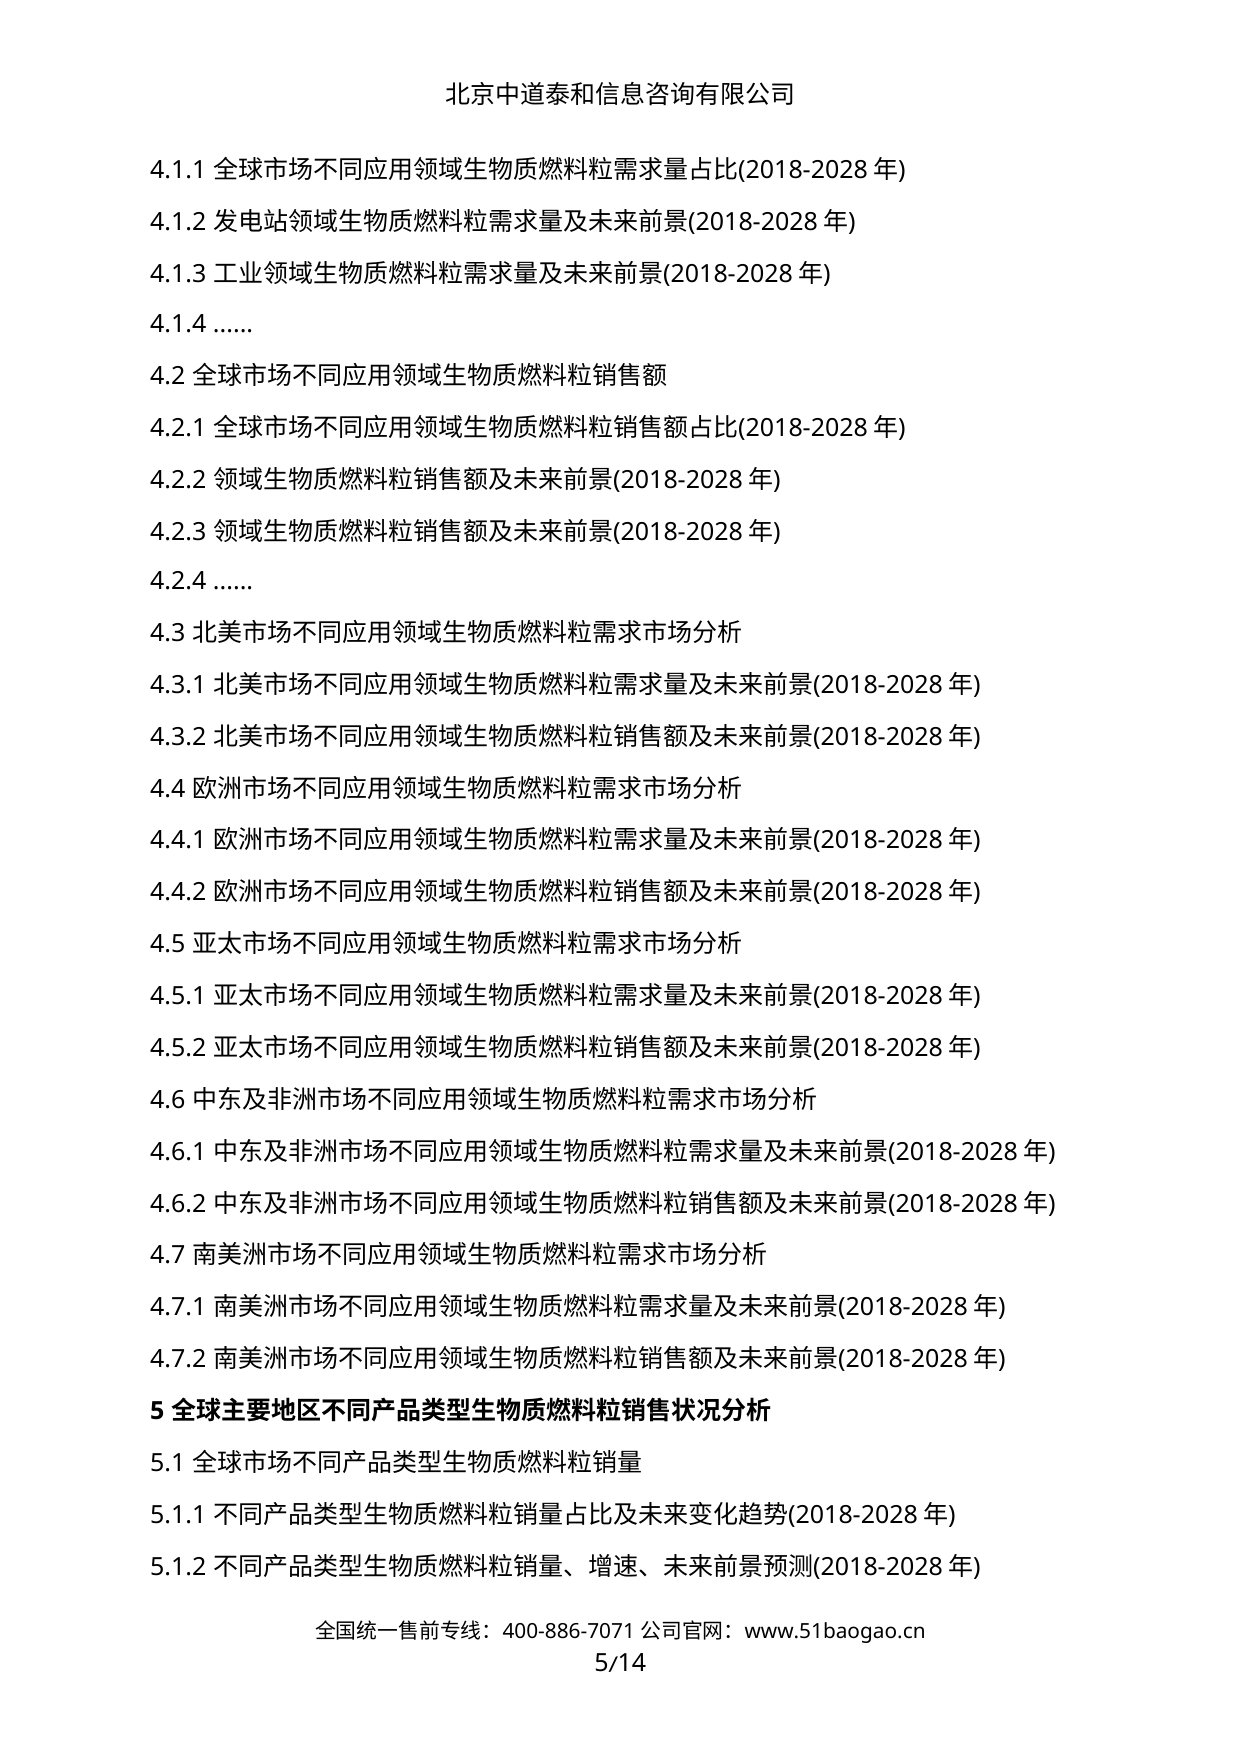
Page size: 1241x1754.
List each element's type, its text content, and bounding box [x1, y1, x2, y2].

text 4.3.1 北美市场不同应用领域生物质燃料粒需求量及未来前景(2018-2028年) [150, 664, 1090, 701]
text 4.4 欧洲市场不同应用领域生物质燃料粒需求市场分析 [150, 768, 1090, 804]
text 5.1 全球市场不同产品类型生物质燃料粒销量 [150, 1442, 1090, 1479]
text 4.5.1 亚太市场不同应用领域生物质燃料粒需求量及未来前景(2018-2028年) [150, 976, 1090, 1012]
text 4.7 南美洲市场不同应用领域生物质燃料粒需求市场分析 [150, 1235, 1090, 1271]
text 4.3.2 北美市场不同应用领域生物质燃料粒销售额及未来前景(2018-2028年) [150, 716, 1090, 752]
text 4.6 中东及非洲市场不同应用领域生物质燃料粒需求市场分析 [150, 1079, 1090, 1116]
text 4.4.2 欧洲市场不同应用领域生物质燃料粒销售额及未来前景(2018-2028年) [150, 872, 1090, 908]
text 4.6.1 中东及非洲市场不同应用领域生物质燃料粒需求量及未来前景(2018-2028年) [150, 1131, 1090, 1167]
text 5.1.2 不同产品类型生物质燃料粒销量、增速、未来前景预测(2018-2028年) [150, 1546, 1090, 1582]
text 4.5 亚太市场不同应用领域生物质燃料粒需求市场分析 [150, 924, 1090, 960]
text 5.1.1 不同产品类型生物质燃料粒销量占比及未来变化趋势(2018-2028年) [150, 1494, 1090, 1531]
text 4.2.2 领域生物质燃料粒销售额及未来前景(2018-2028年) [150, 459, 1090, 495]
text 4.7.1 南美洲市场不同应用领域生物质燃料粒需求量及未来前景(2018-2028年) [150, 1287, 1090, 1323]
text 4.2.3 领域生物质燃料粒销售额及未来前景(2018-2028年) [150, 511, 1090, 547]
text 4.1.3 工业领域生物质燃料粒需求量及未来前景(2018-2028年) [150, 254, 1090, 290]
text 4.5.2 亚太市场不同应用领域生物质燃料粒销售额及未来前景(2018-2028年) [150, 1027, 1090, 1064]
text 4.6.2 中东及非洲市场不同应用领域生物质燃料粒销售额及未来前景(2018-2028年) [150, 1183, 1090, 1219]
text 4.1.2 发电站领域生物质燃料粒需求量及未来前景(2018-2028年) [150, 202, 1090, 238]
text 4.2.4 ...... [150, 563, 1090, 597]
text 4.7.2 南美洲市场不同应用领域生物质燃料粒销售额及未来前景(2018-2028年) [150, 1339, 1090, 1375]
text 4.3 北美市场不同应用领域生物质燃料粒需求市场分析 [150, 612, 1090, 649]
text 5 全球主要地区不同产品类型生物质燃料粒销售状况分析 [150, 1391, 1090, 1427]
text 4.2 全球市场不同应用领域生物质燃料粒销售额 [150, 355, 1090, 392]
text 4.2.1 全球市场不同应用领域生物质燃料粒销售额占比(2018-2028年) [150, 407, 1090, 443]
text 4.4.1 欧洲市场不同应用领域生物质燃料粒需求量及未来前景(2018-2028年) [150, 820, 1090, 856]
text 4.1.4 ...... [150, 306, 1090, 340]
text 4.1.1 全球市场不同应用领域生物质燃料粒需求量占比(2018-2028年) [150, 150, 1090, 186]
